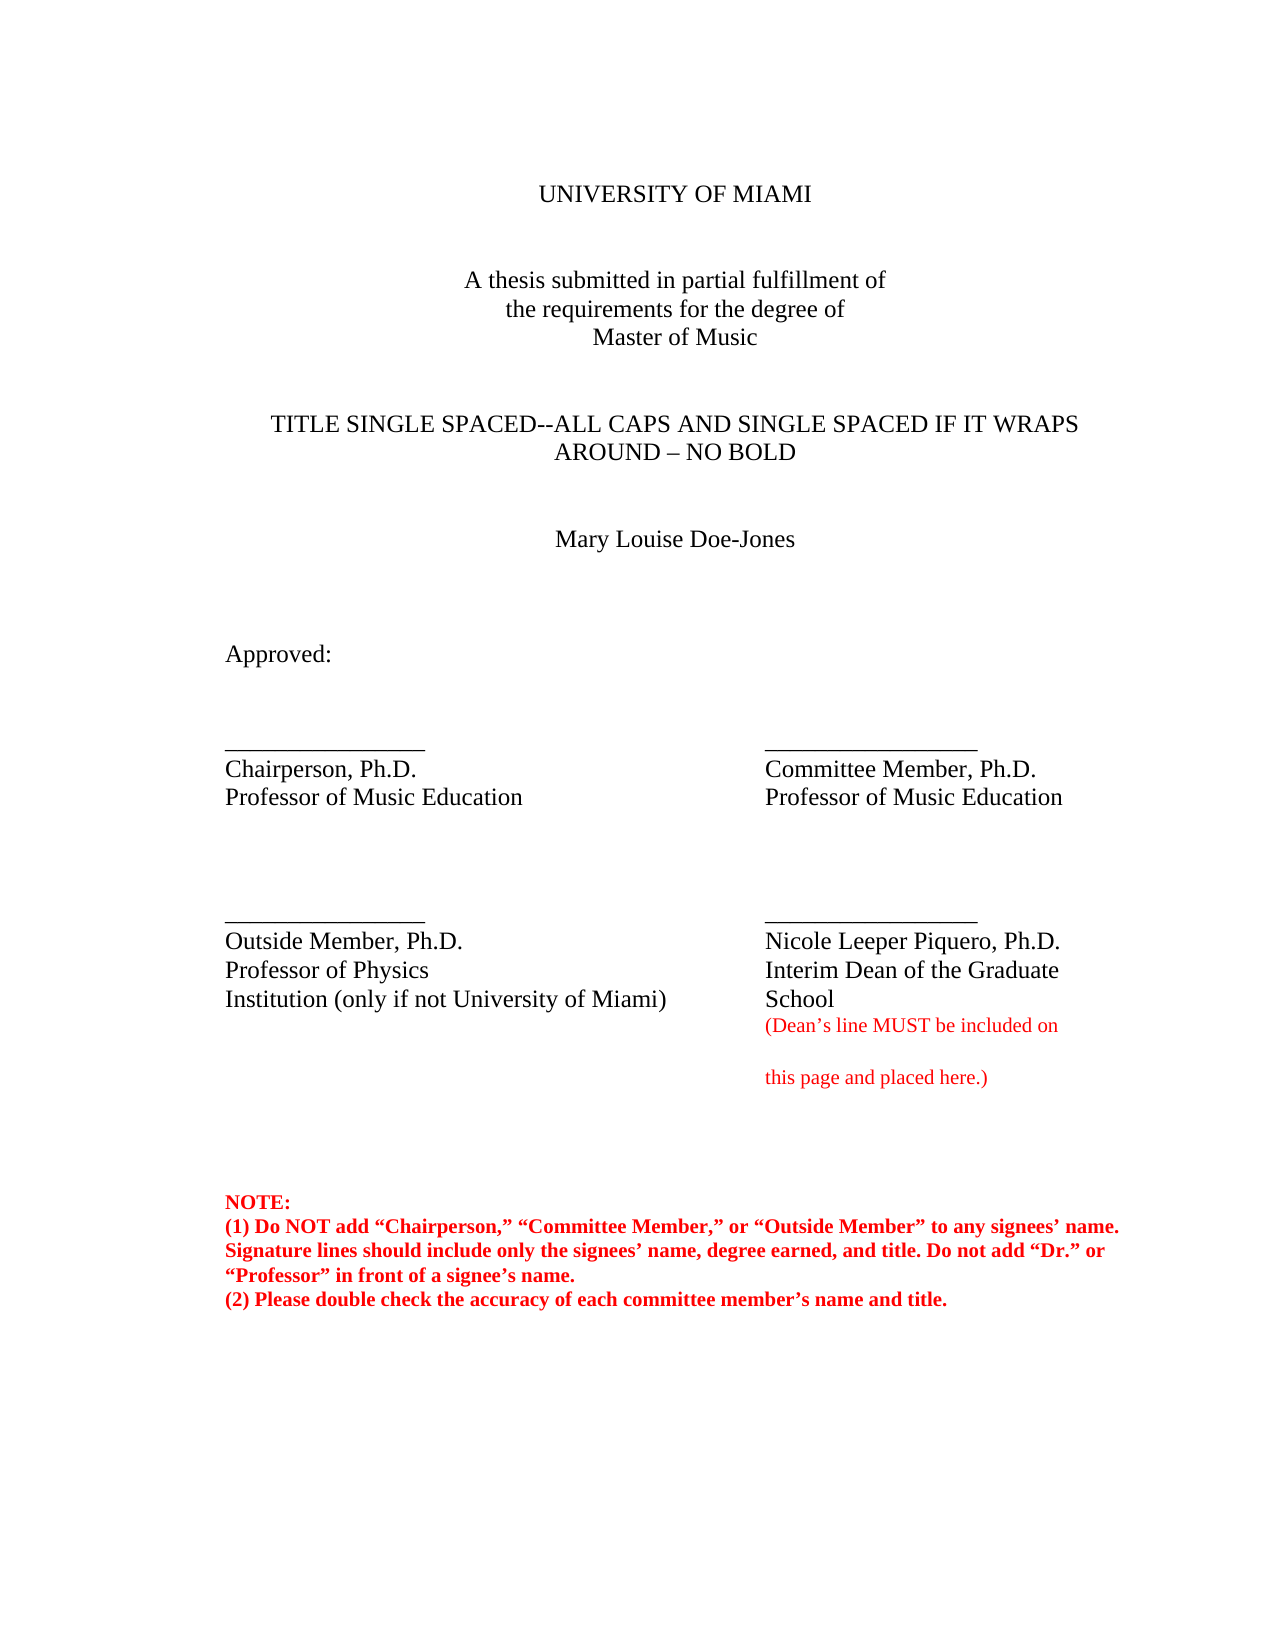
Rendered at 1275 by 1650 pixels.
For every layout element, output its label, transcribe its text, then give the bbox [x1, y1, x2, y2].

text Mary Louise Doe-Jones [225, 524, 1125, 552]
text Institution (only if not University of Miami) School [225, 984, 1125, 1012]
text ________________ _________________ [225, 897, 1125, 926]
text Professor of Physics Interim Dean of the Graduate [225, 955, 1125, 984]
text (1) Do NOT add “Chairperson,” “Committee Member,” or “Outside Member” to any signees’ name. Signature lines should include only the signees’ name, degree earned, and title. Do not add “Dr.” or “Professor” in front of a signee’s name. [225, 1214, 1125, 1287]
text ________________ _________________ [225, 725, 1125, 754]
text TITLE SINGLE SPACED--ALL CAPS AND SINGLE SPACED IF IT WRAPS AROUND – NO BOLD [225, 409, 1125, 466]
text Chairperson, Ph.D. Committee Member, Ph.D. [225, 754, 1125, 782]
text this page and placed here.) [225, 1065, 1125, 1089]
text A thesis submitted in partial fulfillment of [225, 265, 1125, 294]
text the requirements for the degree of [225, 294, 1125, 322]
text Approved: [225, 639, 932, 667]
text NOTE: [225, 1190, 1125, 1214]
text (2) Please double check the accuracy of each committee member’s name and title. [225, 1287, 1125, 1311]
text UNIVERSITY OF MIAMI [225, 179, 1125, 207]
text Outside Member, Ph.D. Nicole Leeper Piquero, Ph.D. [225, 926, 1125, 955]
text Master of Music [225, 322, 1125, 351]
text Professor of Music Education Professor of Music Education [225, 782, 1125, 840]
text (Dean’s line MUST be included on [225, 1012, 1125, 1065]
